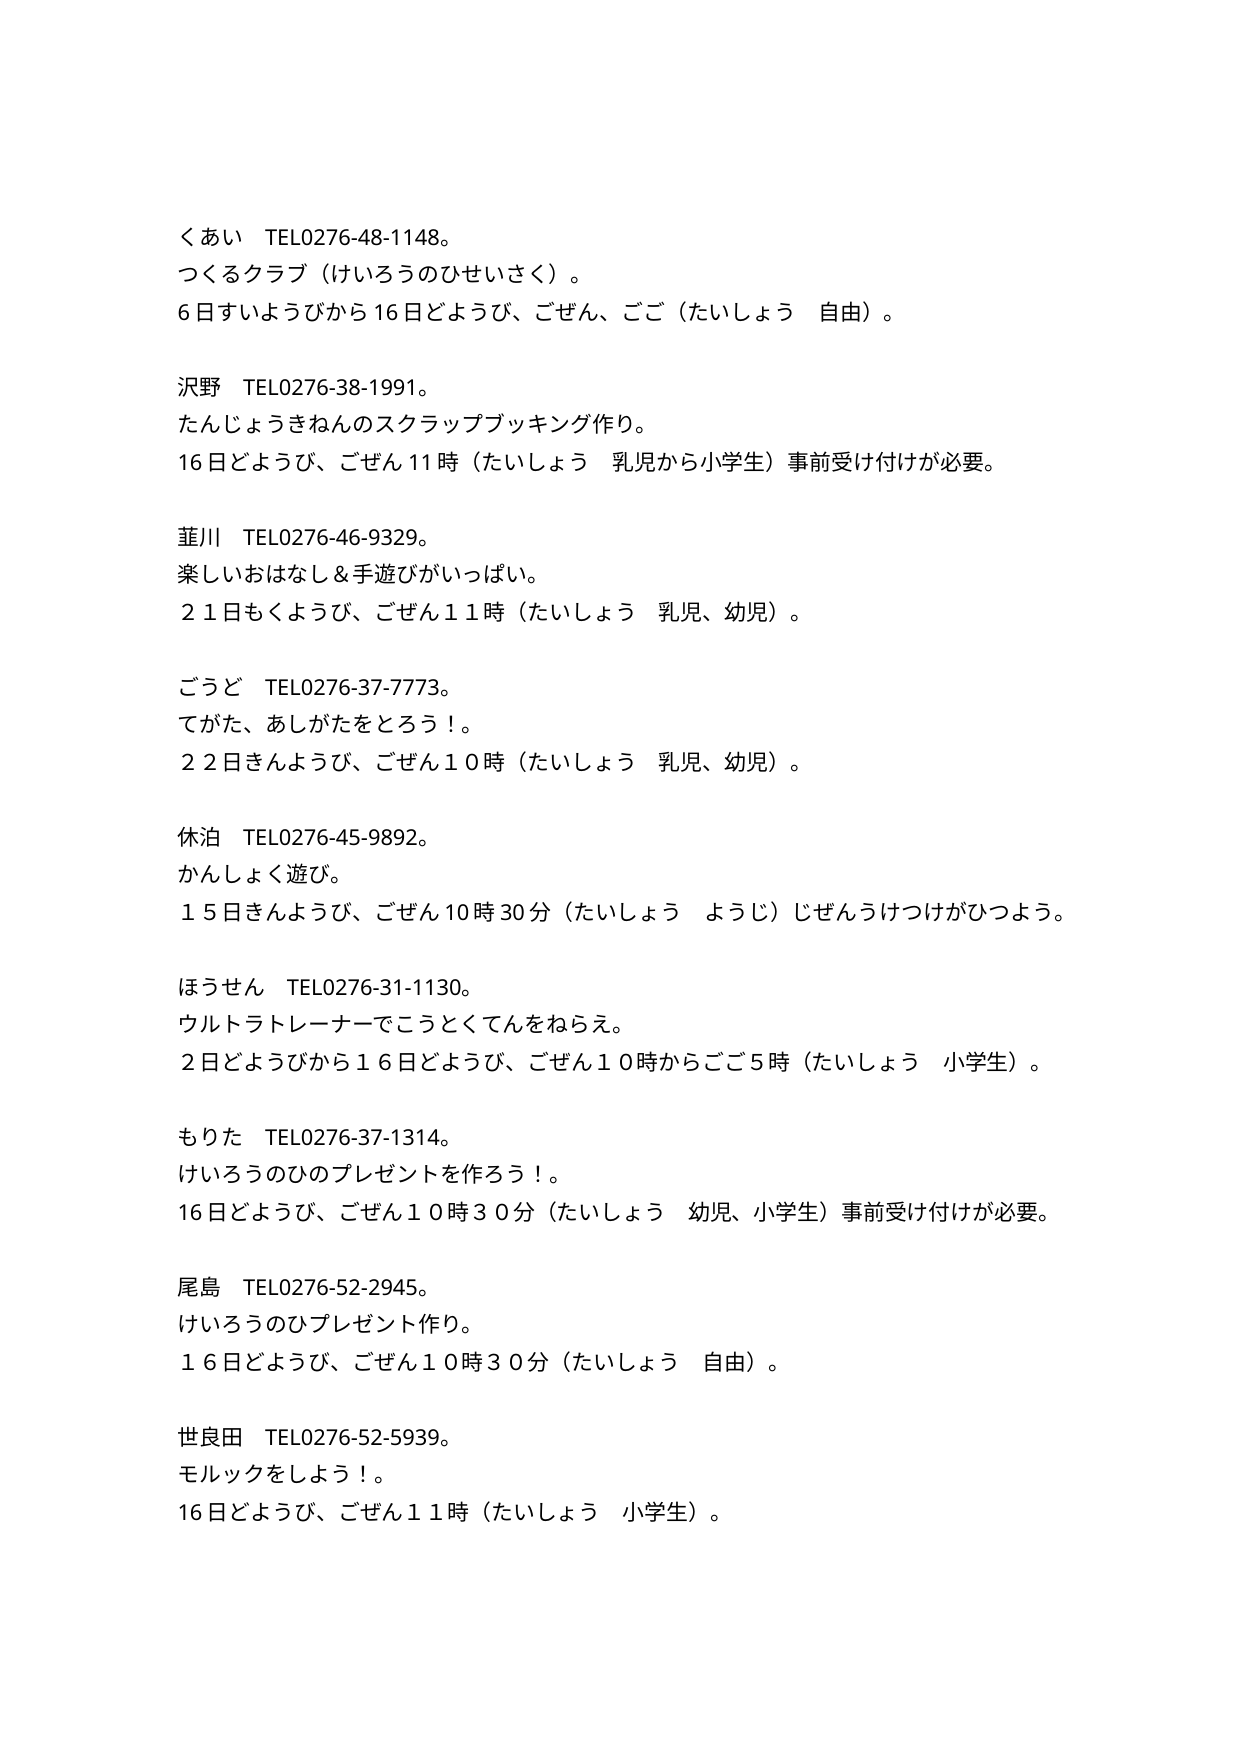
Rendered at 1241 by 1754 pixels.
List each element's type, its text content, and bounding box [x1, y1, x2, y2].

text ごうど TEL0276-37-7773。 [177, 667, 1063, 704]
text 休泊 TEL0276-45-9892。 [177, 817, 1063, 854]
text １６日どようび、ごぜん１０時３０分（たいしょう 自由）。 [177, 1342, 1063, 1379]
text ２１日もくようび、ごぜん１１時（たいしょう 乳児、幼児）。 [177, 592, 1063, 629]
text たんじょうきねんのスクラップブッキング作り。 [177, 404, 1063, 442]
text ２２日きんようび、ごぜん１０時（たいしょう 乳児、幼児）。 [177, 742, 1063, 779]
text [177, 1192, 1063, 1229]
text つくるクラブ（けいろうのひせいさく）。 [177, 254, 1063, 292]
text 韮川 TEL0276-46-9329。 [177, 517, 1063, 554]
text 楽しいおはなし＆手遊びがいっぱい。 [177, 554, 1063, 592]
text １５日きんようび、ごぜん10時30分（たいしょう ようじ）じぜんうけつけがひつよう。 [177, 892, 1063, 929]
text けいろうのひプレゼント作り。 [177, 1304, 1063, 1342]
text 沢野 TEL0276-38-1991。 [177, 367, 1063, 404]
text けいろうのひのプレゼントを作ろう！。 [177, 1154, 1063, 1192]
text くあい TEL0276-48-1148。 [177, 217, 1063, 254]
text モルックをしよう！。 [177, 1454, 1063, 1492]
text 6日すいようびから16日どようび、ごぜん、ごご（たいしょう 自由）。 [177, 292, 1063, 329]
text ほうせん TEL0276-31-1130。 [177, 967, 1063, 1004]
text 尾島 TEL0276-52-2945。 [177, 1267, 1063, 1304]
text 16日どようび、ごぜん１１時（たいしょう 小学生）。 [177, 1492, 1063, 1529]
text もりた TEL0276-37-1314。 [177, 1117, 1063, 1154]
text 16日どようび、ごぜん11時（たいしょう 乳児から小学生）事前受け付けが必要。 [177, 442, 1063, 479]
text かんしょく遊び。 [177, 854, 1063, 892]
text 世良田 TEL0276-52-5939。 [177, 1417, 1063, 1454]
text てがた、あしがたをとろう！。 [177, 704, 1063, 742]
text ２日どようびから１６日どようび、ごぜん１０時からごご５時（たいしょう 小学生）。 [177, 1042, 1063, 1079]
text ウルトラトレーナーでこうとくてんをねらえ。 [177, 1004, 1063, 1042]
